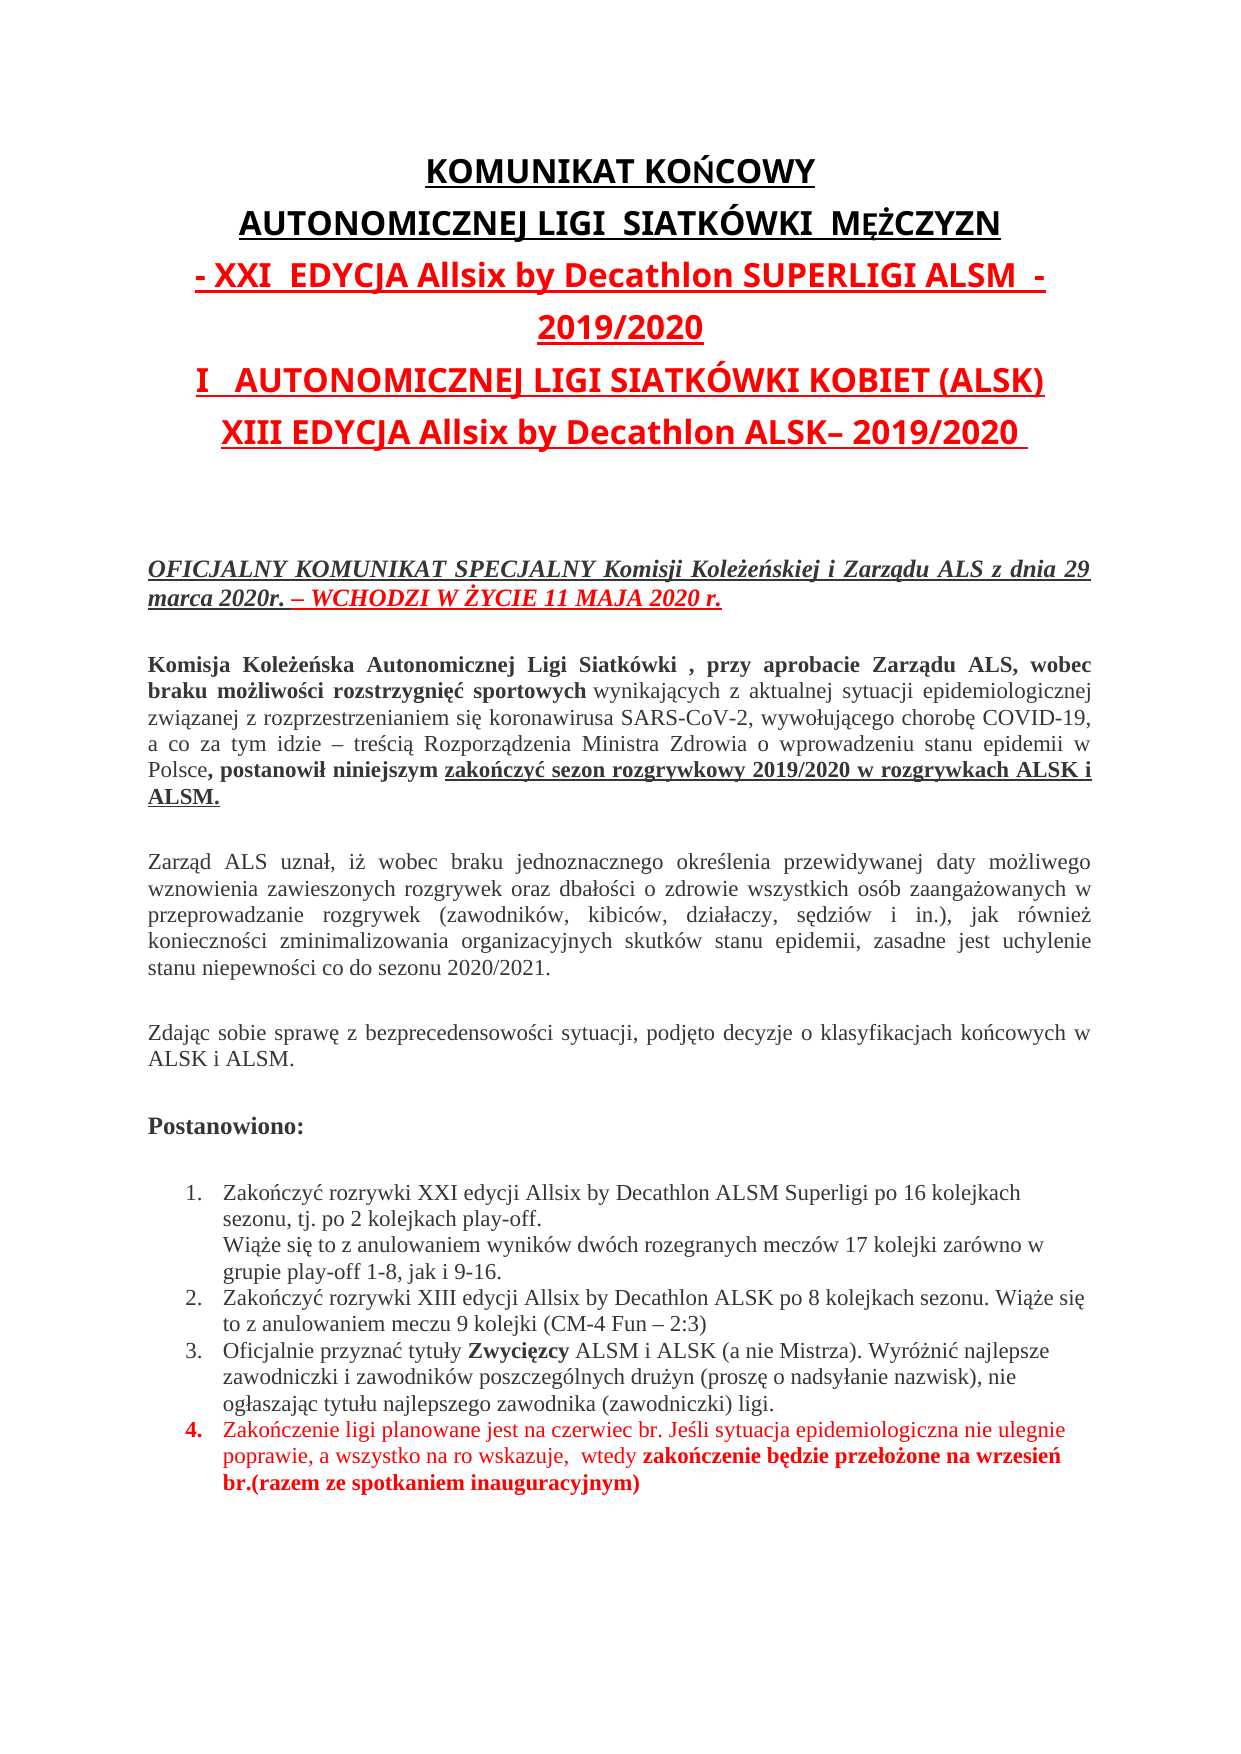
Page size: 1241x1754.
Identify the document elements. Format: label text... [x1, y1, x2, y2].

list Zakończenie ligi planowane jest na czerwiec br. Jeśli sytuacja epidemiologiczna nie ulegnie poprawie, a wszystko na ro wskazuje, wtedy zakończenie będzie przełożone na wrzesień br.(razem ze spotkaniem inauguracyjnym) [185, 1416, 1093, 1495]
list Zakończyć rozrywki XXI edycji Allsix by Decathlon ALSM Superligi po 16 kolejkach sezonu, tj. po 2 kolejkach play-off. Wiąże się to z anulowaniem wyników dwóch rozegranych meczów 17 kolejki zarówno w grupie play-off 1-8, jak i 9-16. [185, 1179, 1093, 1284]
text Komisja Koleżeńska Autonomicznej Ligi Siatkówki , przy aprobacie Zarządu ALS, wobec braku możliwości rozstrzygnięć sportowych wynikających z aktualnej sytuacji epidemiologicznej związanej z rozprzestrzenianiem się koronawirusa SARS-CoV-2, wywołującego chorobę COVID-19, a co za tym idzie – treścią Rozporządzenia Ministra Zdrowia o wprowadzeniu stanu epidemii w Polsce, postanowił niniejszym zakończyć sezon rozgrywkowy 2019/2020 w rozgrywkach ALSK i ALSM. [148, 651, 1093, 809]
list Zakończyć rozrywki XIII edycji Allsix by Decathlon ALSK po 8 kolejkach sezonu. Wiąże się to z anulowaniem meczu 9 kolejki (CM-4 Fun – 2:3) [185, 1284, 1093, 1337]
text Zdając sobie sprawę z bezprecedensowości sytuacji, podjęto decyzje o klasyfikacjach końcowych w ALSK i ALSM. [148, 1019, 1093, 1072]
text Zarząd ALS uznał, iż wobec braku jednoznacznego określenia przewidywanej daty możliwego wznowienia zawieszonych rozgrywek oraz dbałości o zdrowie wszystkich osób zaangażowanych w przeprowadzanie rozgrywek (zawodników, kibiców, działaczy, sędziów i in.), jak również konieczności zminimalizowania organizacyjnych skutków stanu epidemii, zasadne jest uchylenie stanu niepewności co do sezonu 2020/2021. [148, 848, 1093, 980]
text OFICJALNY KOMUNIKAT SPECJALNY Komisji Koleżeńskiej i Zarządu ALS z dnia 29 marca 2020r. – WCHODZI W ŻYCIE 11 MAJA 2020 r. [148, 554, 1093, 612]
list Oficjalnie przyznać tytuły Zwycięzcy ALSM i ALSK (a nie Mistrza). Wyróżnić najlepsze zawodniczki i zawodników poszczególnych drużyn (proszę o nadsyłanie nazwisk), nie ogłaszając tytułu najlepszego zawodnika (zawodniczki) ligi. [185, 1337, 1093, 1416]
text Postanowiono: [148, 1111, 1093, 1140]
text KOMUNIKAT KOŃCOWY AUTONOMICZNEJ LIGI SIATKÓWKI MĘŻCZYZN - XXI EDYCJA Allsix by Decathlon SUPERLIGI ALSM - 2019/2020 I AUTONOMICZNEJ LIGI SIATKÓWKI KOBIET (ALSK) XIII EDYCJA Allsix by Decathlon ALSK– 2019/2020 [148, 148, 1093, 454]
